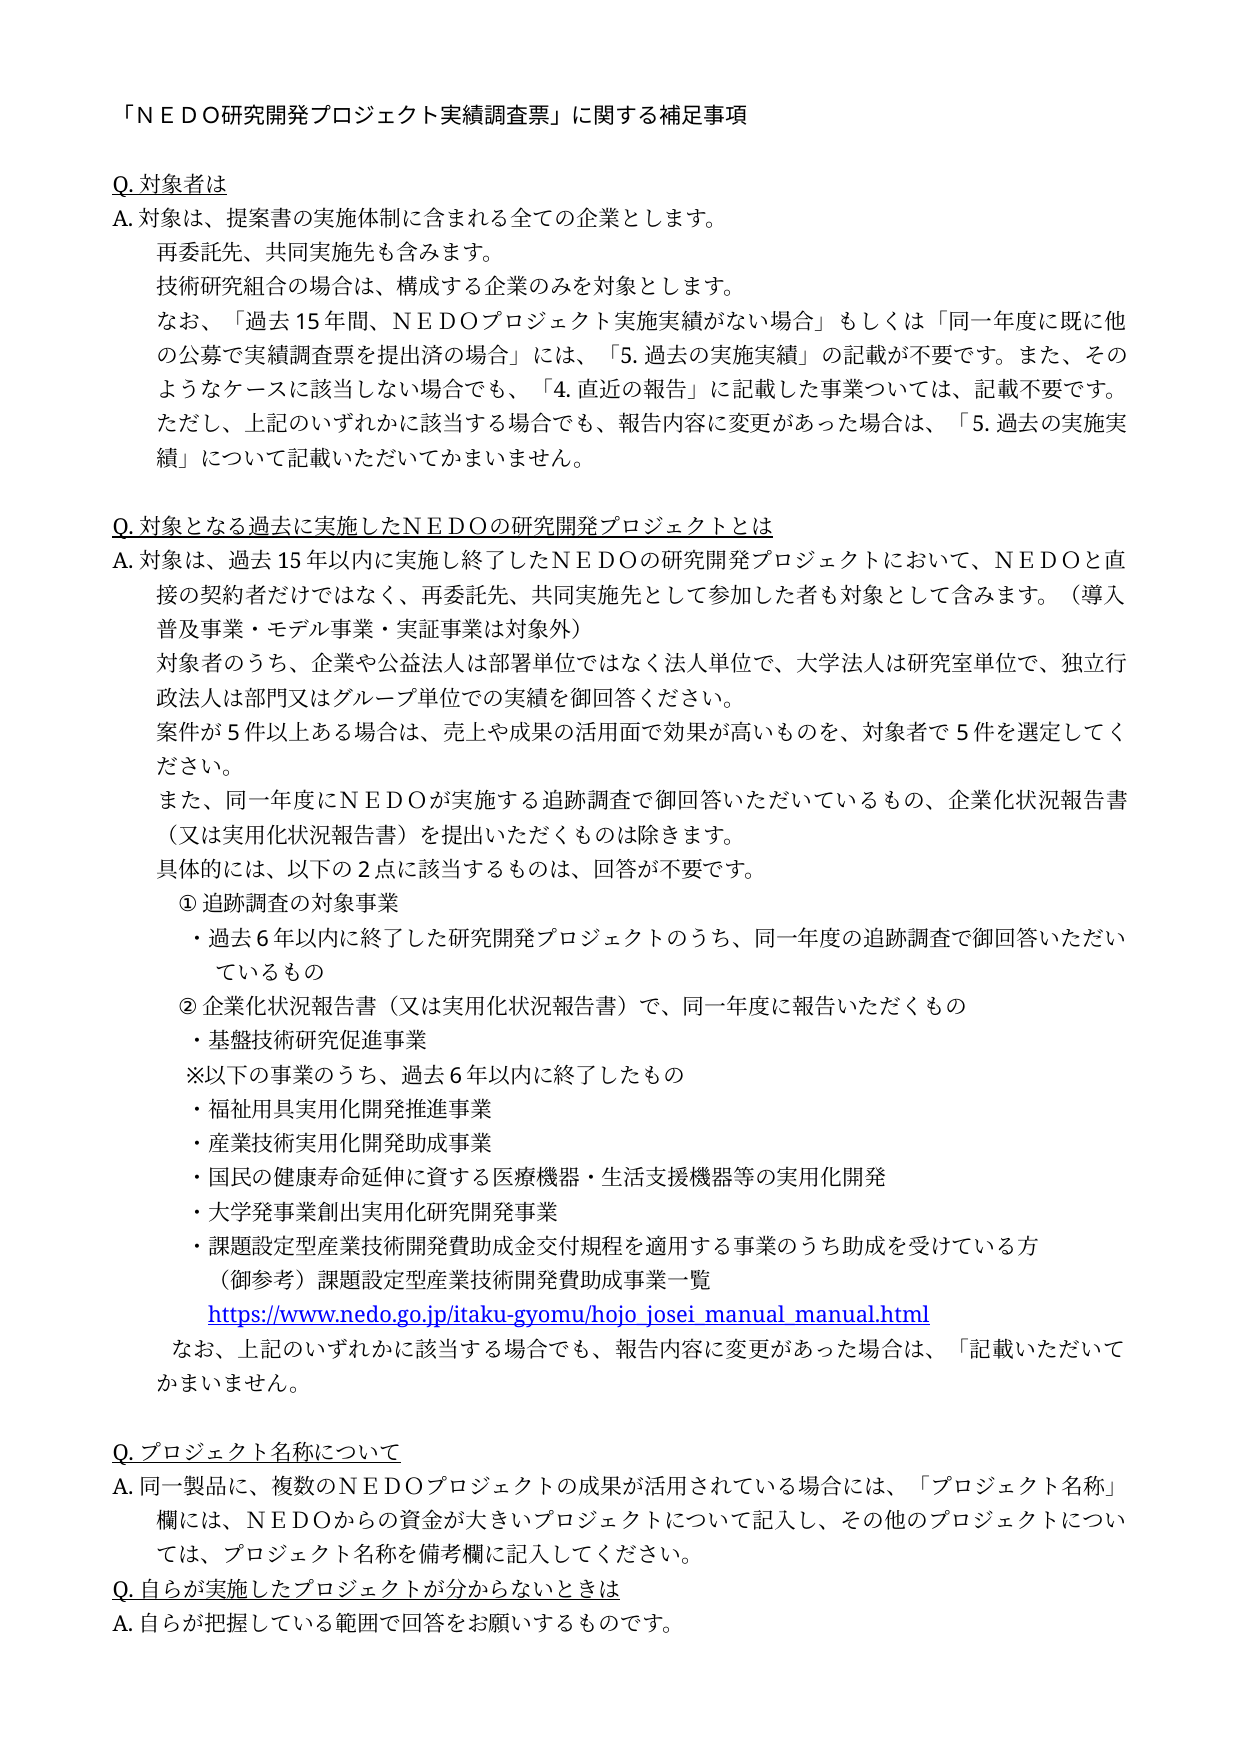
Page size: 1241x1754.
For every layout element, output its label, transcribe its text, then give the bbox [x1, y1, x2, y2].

text Q. 対象となる過去に実施したＮＥＤＯの研究開発プロジェクトとは [112, 508, 1128, 542]
text なお、上記のいずれかに該当する場合でも、報告内容に変更があった場合は、「記載いただいてかまいません。 [156, 1331, 1128, 1399]
text ・大学発事業創出実用化研究開発事業 [186, 1193, 1128, 1228]
text A. 自らが把握している範囲で回答をお願いするものです。 [112, 1605, 1128, 1639]
text ・過去6年以内に終了した研究開発プロジェクトのうち、同一年度の追跡調査で御回答いただいているもの [186, 919, 1128, 988]
text ・国民の健康寿命延伸に資する医療機器・生活支援機器等の実用化開発 [186, 1159, 1128, 1193]
text 具体的には、以下の2点に該当するものは、回答が不要です。 [156, 851, 1128, 885]
text （御参考）課題設定型産業技術開発費助成事業一覧 [186, 1262, 1128, 1296]
text ・福祉用具実用化開発推進事業 [186, 1091, 1128, 1125]
text A. 同一製品に、複数のＮＥＤＯプロジェクトの成果が活用されている場合には、「プロジェクト名称」欄には、ＮＥＤＯからの資金が大きいプロジェクトについて記入し、その他のプロジェクトについては、プロジェクト名称を備考欄に記入してください。 [112, 1468, 1128, 1571]
text ・基盤技術研究促進事業 [186, 1022, 1128, 1056]
text Q. 自らが実施したプロジェクトが分からないときは [112, 1571, 1128, 1605]
text なお、「過去15年間、ＮＥＤＯプロジェクト実施実績がない場合」もしくは「同一年度に既に他の公募で実績調査票を提出済の場合」には、「5. 過去の実施実績」の記載が不要です。また、そのようなケースに該当しない場合でも、「4. 直近の報告」に記載した事業ついては、記載不要です。ただし、上記のいずれかに該当する場合でも、報告内容に変更があった場合は、「5. 過去の実施実績」について記載いただいてかまいません。 [156, 302, 1128, 474]
text Q. プロジェクト名称について [112, 1433, 1128, 1468]
text 「ＮＥＤＯ研究開発プロジェクト実績調査票」に関する補足事項 [112, 97, 1128, 131]
text ②企業化状況報告書（又は実用化状況報告書）で、同一年度に報告いただくもの [112, 988, 1128, 1022]
text A. 対象は、過去15年以内に実施し終了したＮＥＤＯの研究開発プロジェクトにおいて、ＮＥＤＯと直接の契約者だけではなく、再委託先、共同実施先として参加した者も対象として含みます。（導入普及事業・モデル事業・実証事業は対象外） [112, 542, 1128, 645]
text https://www.nedo.go.jp/itaku-gyomu/hojo_josei_manual_manual.html [186, 1296, 1128, 1331]
text また、同一年度にＮＥＤＯが実施する追跡調査で御回答いただいているもの、企業化状況報告書（又は実用化状況報告書）を提出いただくものは除きます。 [112, 782, 1128, 851]
text ※以下の事業のうち、過去6年以内に終了したもの [186, 1056, 1128, 1091]
text ・産業技術実用化開発助成事業 [186, 1125, 1128, 1159]
text 再委託先、共同実施先も含みます。 [112, 234, 1128, 268]
text Q. 対象者は [112, 165, 1128, 200]
text A. 対象は、提案書の実施体制に含まれる全ての企業とします。 [112, 200, 1128, 234]
text ①追跡調査の対象事業 [112, 885, 1128, 919]
text 技術研究組合の場合は、構成する企業のみを対象とします。 [112, 268, 1128, 302]
text 案件が5件以上ある場合は、売上や成果の活用面で効果が高いものを、対象者で5件を選定してください。 [156, 714, 1128, 782]
text 対象者のうち、企業や公益法人は部署単位ではなく法人単位で、大学法人は研究室単位で、独立行政法人は部門又はグループ単位での実績を御回答ください。 [112, 645, 1128, 714]
text ・課題設定型産業技術開発費助成金交付規程を適用する事業のうち助成を受けている方 [186, 1228, 1128, 1262]
